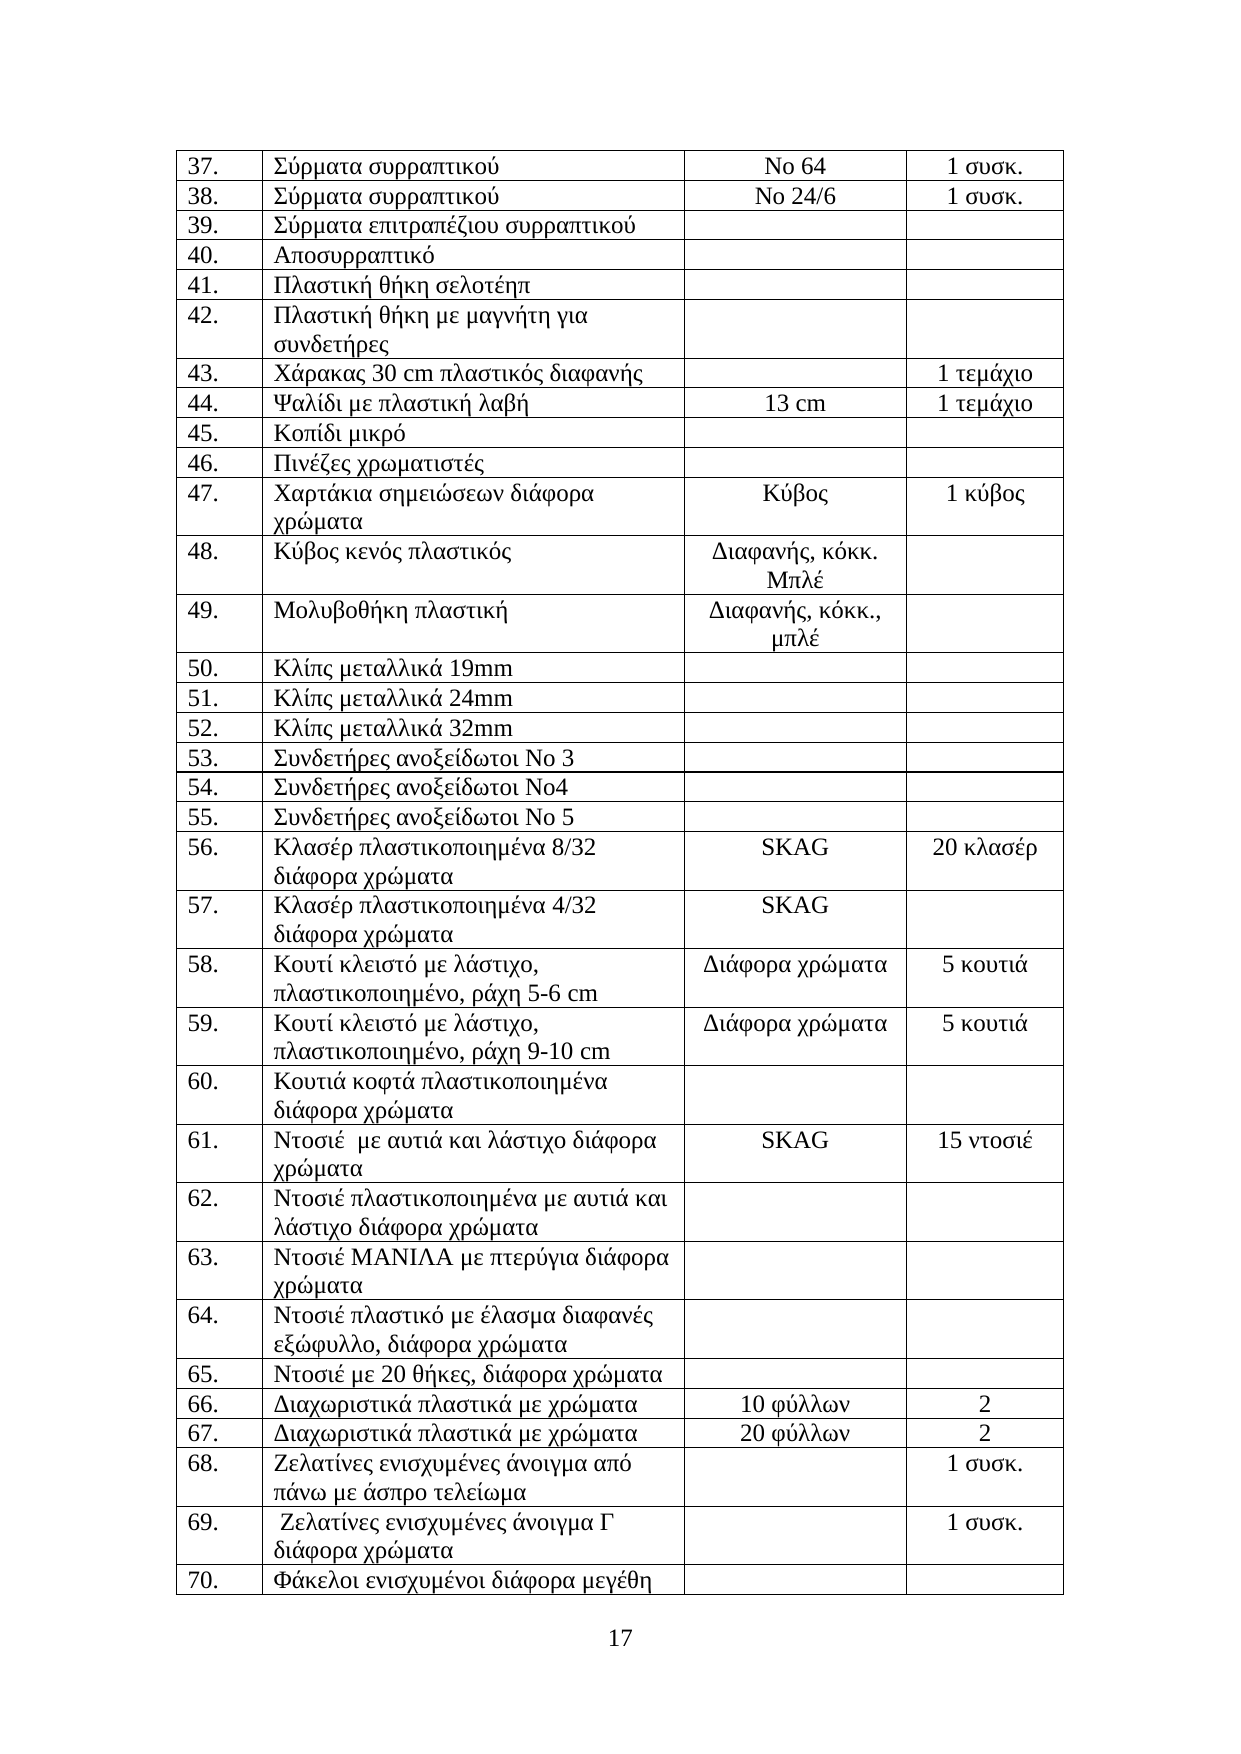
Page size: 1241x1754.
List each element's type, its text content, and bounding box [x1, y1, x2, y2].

table_cell Κλίπς μεταλλικά 24mm [263, 683, 684, 712]
table_cell 43. [177, 359, 262, 387]
table_cell 58. [177, 949, 262, 1007]
table_cell [685, 802, 906, 831]
table_cell Διάφορα χρώματα [685, 949, 906, 1007]
table_cell Διαχωριστικά πλαστικά με χρώματα [263, 1389, 684, 1417]
table_cell 13 cm [685, 388, 906, 417]
table_cell 66. [177, 1389, 262, 1417]
table_cell Συνδετήρες ανοξείδωτοι Νο 3 [263, 743, 684, 771]
table_cell 68. [177, 1448, 262, 1506]
table_cell 53. [177, 743, 262, 771]
table_cell 1 συσκ. [907, 181, 1063, 209]
table_cell 15 ντοσιέ [907, 1125, 1063, 1182]
table_cell Πλαστική θήκη με μαγνήτη για συνδετήρες [263, 300, 684, 357]
table_cell SKAG [685, 832, 906, 889]
table_cell 1 συσκ. [907, 1448, 1063, 1506]
table_cell Αποσυρραπτικό [263, 240, 684, 269]
table_cell 46. [177, 448, 262, 477]
table_cell [907, 595, 1063, 652]
table_cell 1 κύβος [907, 478, 1063, 535]
table_cell [685, 448, 906, 477]
table_cell Κλασέρ πλαστικοποιημένα 8/32 διάφορα χρώματα [263, 832, 684, 889]
table_cell [685, 683, 906, 712]
table_cell Πλαστική θήκη σελοτέηπ [263, 270, 684, 299]
table_cell [685, 300, 906, 357]
table_cell [685, 1448, 906, 1506]
table_cell Ντοσιέ ΜΑΝΙΛΑ με πτερύγια διάφορα χρώματα [263, 1242, 684, 1299]
table_cell 61. [177, 1125, 262, 1182]
table_cell 52. [177, 713, 262, 742]
table_cell 56. [177, 832, 262, 889]
table_cell 62. [177, 1183, 262, 1241]
table_cell 54. [177, 773, 262, 801]
table_cell [685, 211, 906, 239]
table_cell Ψαλίδι με πλαστική λαβή [263, 388, 684, 417]
table_cell [907, 1242, 1063, 1299]
table_cell [685, 743, 906, 771]
table_cell Διαφανής, κόκκ., μπλέ [685, 595, 906, 652]
table_cell Ντοσιέ πλαστικό με έλασμα διαφανές εξώφυλλο, διάφορα χρώματα [263, 1300, 684, 1358]
table_cell Συνδετήρες ανοξείδωτοι Νο4 [263, 773, 684, 801]
table_cell [685, 773, 906, 801]
table_cell Χάρακας 30 cm πλαστικός διαφανής [263, 359, 684, 387]
table_cell [907, 1565, 1063, 1594]
table_cell Πινέζες χρωματιστές [263, 448, 684, 477]
table_cell Μολυβοθήκη πλαστική [263, 595, 684, 652]
table_cell 38. [177, 181, 262, 209]
table_cell [685, 713, 906, 742]
table_cell [907, 802, 1063, 831]
table_cell Διάφορα χρώματα [685, 1008, 906, 1065]
table_cell [907, 653, 1063, 682]
table_cell Κλίπς μεταλλικά 19mm [263, 653, 684, 682]
table_cell Ντοσιέ με 20 θήκες, διάφορα χρώματα [263, 1359, 684, 1388]
table_cell 2 [907, 1419, 1063, 1447]
table_cell 67. [177, 1419, 262, 1447]
table_cell 1 συσκ. [907, 1507, 1063, 1564]
table_cell [907, 891, 1063, 948]
table_cell 65. [177, 1359, 262, 1388]
table_cell 63. [177, 1242, 262, 1299]
table_cell Νο 64 [685, 151, 906, 180]
table_cell [907, 1066, 1063, 1124]
table_cell [907, 300, 1063, 357]
table_cell [685, 1183, 906, 1241]
table_cell 48. [177, 536, 262, 594]
table_cell 49. [177, 595, 262, 652]
table_cell Κύβος κενός πλαστικός [263, 536, 684, 594]
table_cell Νο 24/6 [685, 181, 906, 209]
table_cell 50. [177, 653, 262, 682]
table_cell 70. [177, 1565, 262, 1594]
table_cell 5 κουτιά [907, 949, 1063, 1007]
table_cell [907, 683, 1063, 712]
table_cell 39. [177, 211, 262, 239]
table_cell 1 τεμάχιο [907, 388, 1063, 417]
table_cell 1 τεμάχιο [907, 359, 1063, 387]
table_cell Kοπίδι μικρό [263, 418, 684, 447]
table_cell [685, 270, 906, 299]
table_cell 64. [177, 1300, 262, 1358]
table_cell Ντοσιέ πλαστικοποιημένα με αυτιά και λάστιχο διάφορα χρώματα [263, 1183, 684, 1241]
table_cell [907, 1183, 1063, 1241]
table_cell [685, 1242, 906, 1299]
table_cell 41. [177, 270, 262, 299]
table_cell [685, 1507, 906, 1564]
table_cell [907, 713, 1063, 742]
table_cell Σύρματα συρραπτικού [263, 181, 684, 209]
table_cell 60. [177, 1066, 262, 1124]
table_cell Συνδετήρες ανοξείδωτοι Νο 5 [263, 802, 684, 831]
table_cell [685, 1359, 906, 1388]
table_cell 20 φύλλων [685, 1419, 906, 1447]
table_cell Κύβος [685, 478, 906, 535]
table_cell SKAG [685, 891, 906, 948]
table_cell [907, 773, 1063, 801]
table_cell [907, 743, 1063, 771]
table_cell [685, 418, 906, 447]
table_cell [685, 1300, 906, 1358]
table_cell 47. [177, 478, 262, 535]
table_cell 40. [177, 240, 262, 269]
table_cell Ζελατίνες ενισχυμένες άνοιγμα από πάνω με άσπρο τελείωμα [263, 1448, 684, 1506]
table_cell Χαρτάκια σημειώσεων διάφορα χρώματα [263, 478, 684, 535]
table_cell 69. [177, 1507, 262, 1564]
table_cell [685, 359, 906, 387]
table_cell 10 φύλλων [685, 1389, 906, 1417]
table_cell 1 συσκ. [907, 151, 1063, 180]
table_cell 57. [177, 891, 262, 948]
table_cell 42. [177, 300, 262, 357]
table_cell Διαφανής, κόκκ. Μπλέ [685, 536, 906, 594]
table_cell [907, 211, 1063, 239]
table_cell [907, 448, 1063, 477]
table_cell 37. [177, 151, 262, 180]
table_cell [907, 536, 1063, 594]
table_cell Κλασέρ πλαστικοποιημένα 4/32 διάφορα χρώματα [263, 891, 684, 948]
table_cell SKAG [685, 1125, 906, 1182]
table_cell 44. [177, 388, 262, 417]
table_cell Διαχωριστικά πλαστικά με χρώματα [263, 1419, 684, 1447]
table_cell Κλίπς μεταλλικά 32mm [263, 713, 684, 742]
table_cell 59. [177, 1008, 262, 1065]
table_cell [685, 1565, 906, 1594]
table_cell Κουτιά κοφτά πλαστικοποιημένα διάφορα χρώματα [263, 1066, 684, 1124]
table_cell [907, 418, 1063, 447]
table_cell Ζελατίνες ενισχυμένες άνοιγμα Γ διάφορα χρώματα [263, 1507, 684, 1564]
table_cell Σύρματα επιτραπέζιου συρραπτικού [263, 211, 684, 239]
table_cell Κουτί κλειστό με λάστιχο, πλαστικοποιημένο, ράχη 5-6 cm [263, 949, 684, 1007]
table_cell [685, 1066, 906, 1124]
table_cell [907, 1300, 1063, 1358]
table_cell Σύρματα συρραπτικού [263, 151, 684, 180]
table_cell Φάκελοι ενισχυμένοι διάφορα μεγέθη [263, 1565, 684, 1594]
table_cell [907, 1359, 1063, 1388]
table_cell 51. [177, 683, 262, 712]
table_cell 45. [177, 418, 262, 447]
table_cell [685, 653, 906, 682]
table_cell 2 [907, 1389, 1063, 1417]
table_cell [685, 240, 906, 269]
table_cell 5 κουτιά [907, 1008, 1063, 1065]
table_cell Κουτί κλειστό με λάστιχο, πλαστικοποιημένο, ράχη 9-10 cm [263, 1008, 684, 1065]
table_cell 20 κλασέρ [907, 832, 1063, 889]
table_cell 55. [177, 802, 262, 831]
table_cell Ντοσιέ με αυτιά και λάστιχο διάφορα χρώματα [263, 1125, 684, 1182]
table_cell [907, 270, 1063, 299]
table_cell [907, 240, 1063, 269]
